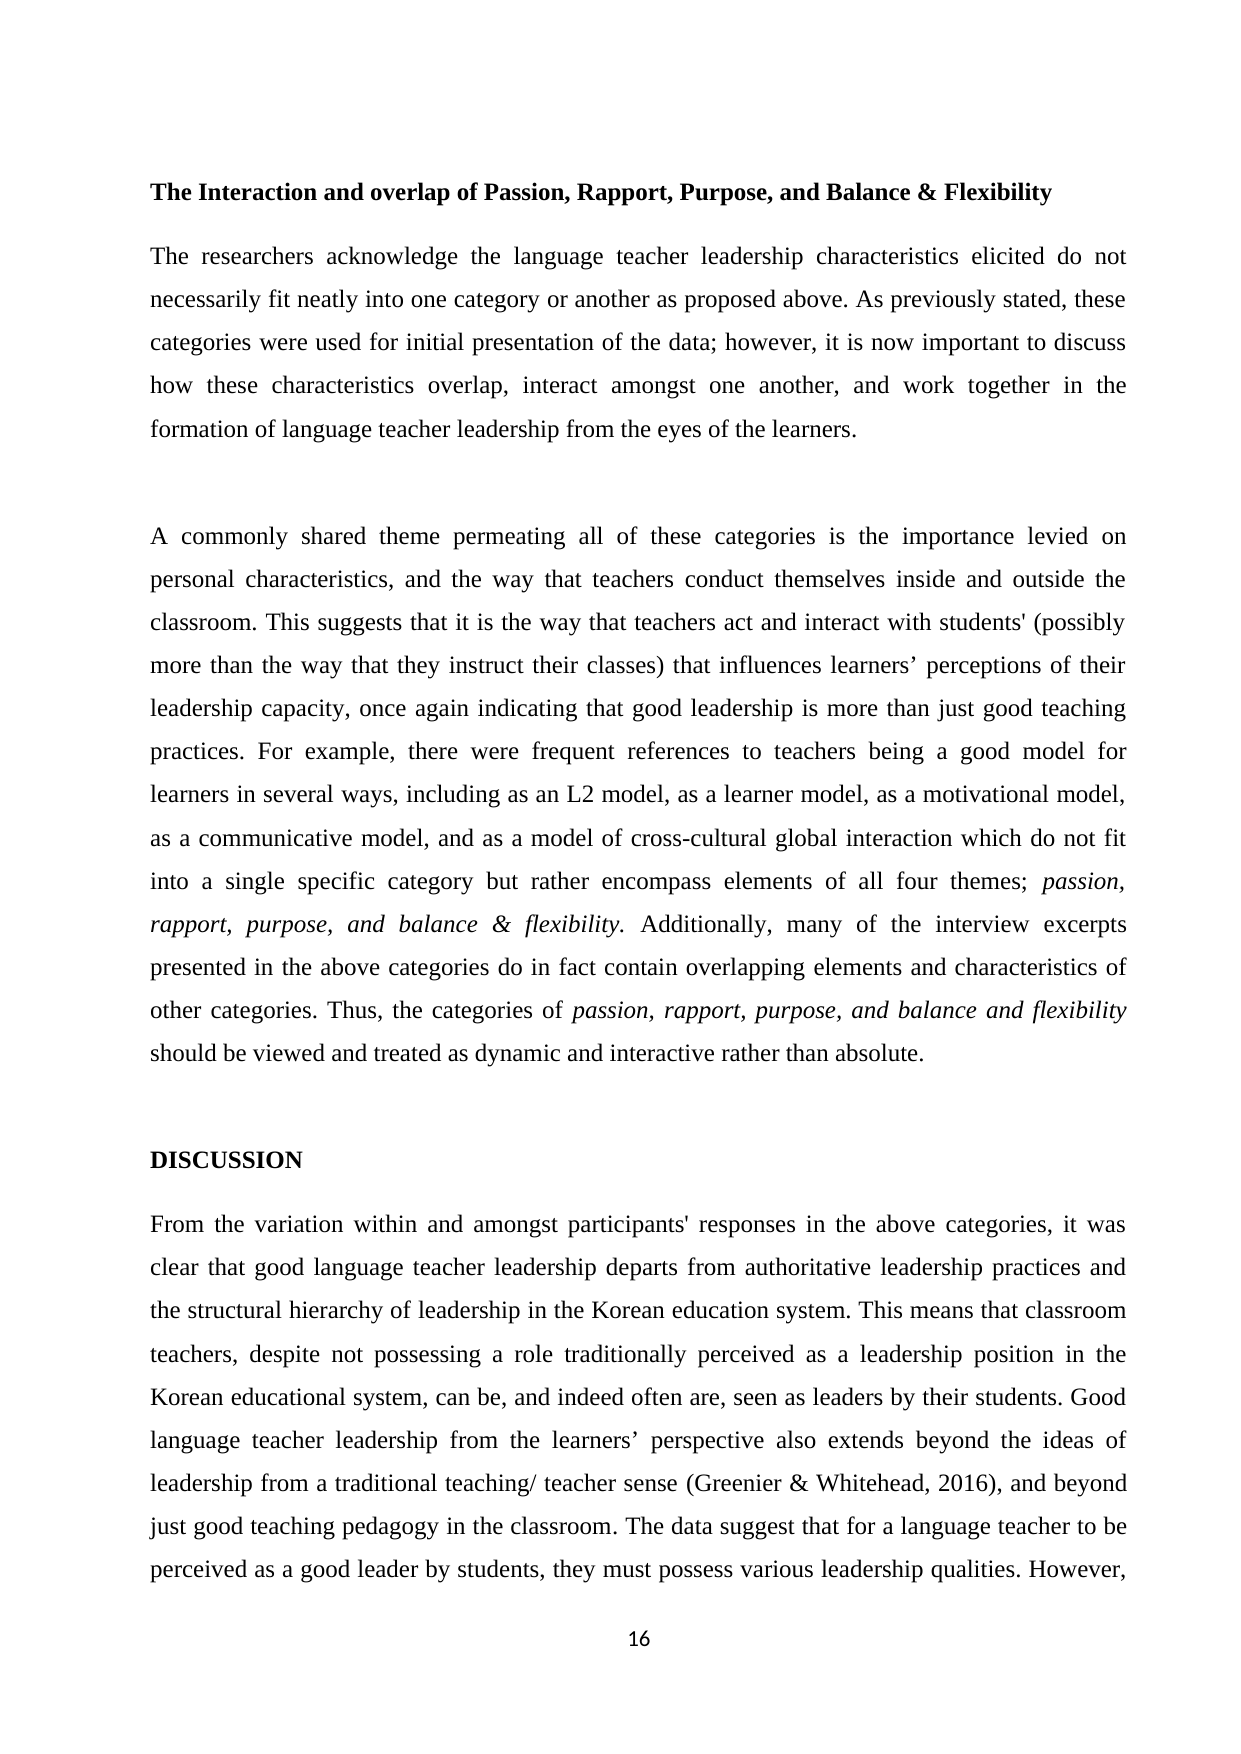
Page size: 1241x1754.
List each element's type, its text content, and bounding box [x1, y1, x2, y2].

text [150, 1209, 1127, 1583]
text The researchers acknowledge the language teacher leadership characteristics elicited do not necessarily fit neatly into one category or another as proposed above. As previously stated, these categories were used for initial presentation of the data; however, it is now important to discuss how these characteristics overlap, interact amongst one another, and work together in the formation of language teacher leadership from the eyes of the learners. [150, 241, 1127, 442]
text A commonly shared theme permeating all of these categories is the importance levied on personal characteristics, and the way that teachers conduct themselves inside and outside the classroom. This suggests that it is the way that teachers act and interact with students' (possibly more than the way that they instruct their classes) that influences learners’ perceptions of their leadership capacity, once again indicating that good leadership is more than just good teaching practices. For example, there were frequent references to teachers being a good model for learners in several ways, including as an L2 model, as a learner model, as a motivational model, as a communicative model, and as a model of cross-cultural global interaction which do not fit into a single specific category but rather encompass elements of all four themes; passion, rapport, purpose, and balance & flexibility. Additionally, many of the interview excerpts presented in the above categories do in fact contain overlapping elements and characteristics of other categories. Thus, the categories of passion, rapport, purpose, and balance and flexibility should be viewed and treated as dynamic and interactive rather than absolute. [150, 521, 1127, 1067]
text The Interaction and overlap of Passion, Rapport, Purpose, and Balance & Flexibility [150, 177, 1127, 206]
text DISCUSSION [150, 1145, 1127, 1174]
